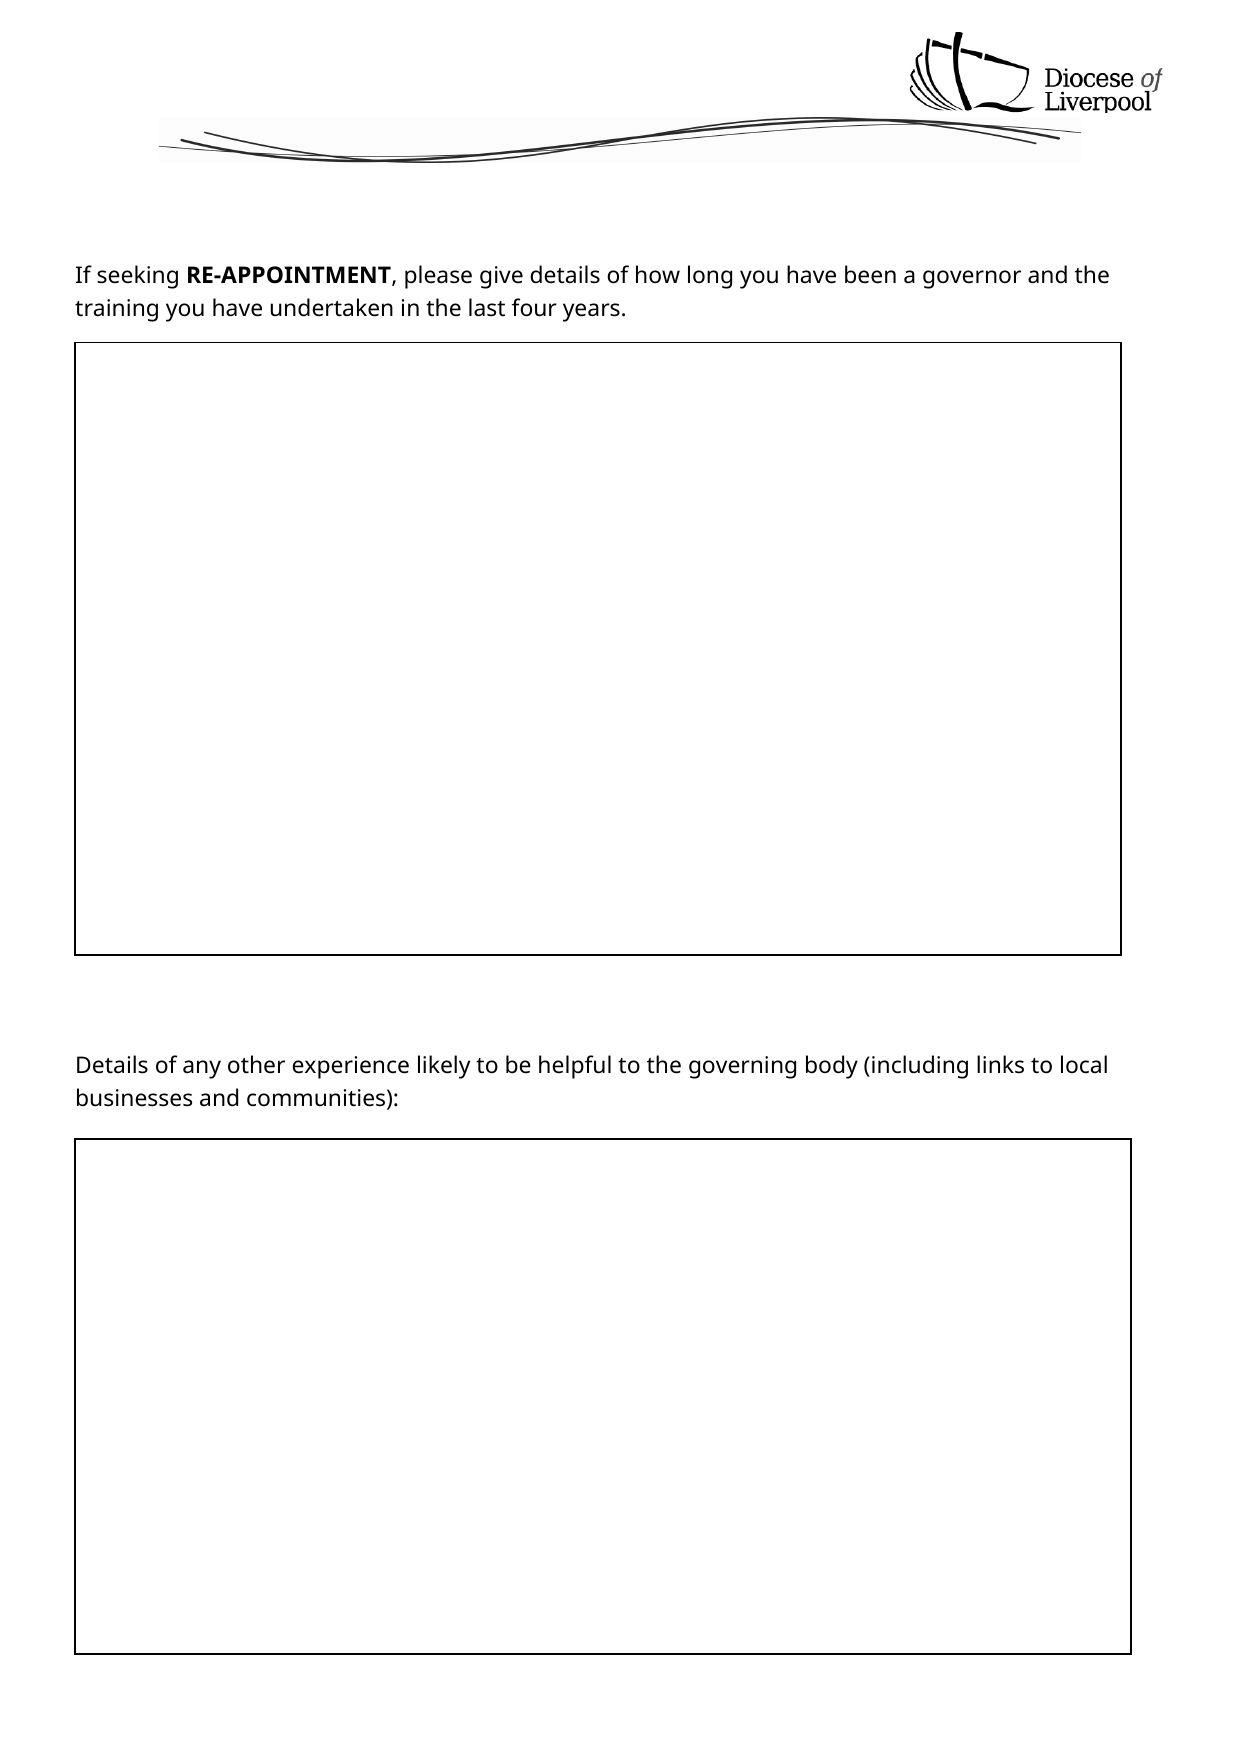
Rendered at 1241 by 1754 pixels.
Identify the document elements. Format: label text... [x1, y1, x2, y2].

text Details of any other experience likely to be helpful to the governing body (including links to local businesses and communities): [75, 1049, 1165, 1114]
text If seeking RE-APPOINTMENT, please give details of how long you have been a governor and the training you have undertaken in the last four years. [75, 259, 1165, 324]
picture [909, 32, 1163, 113]
